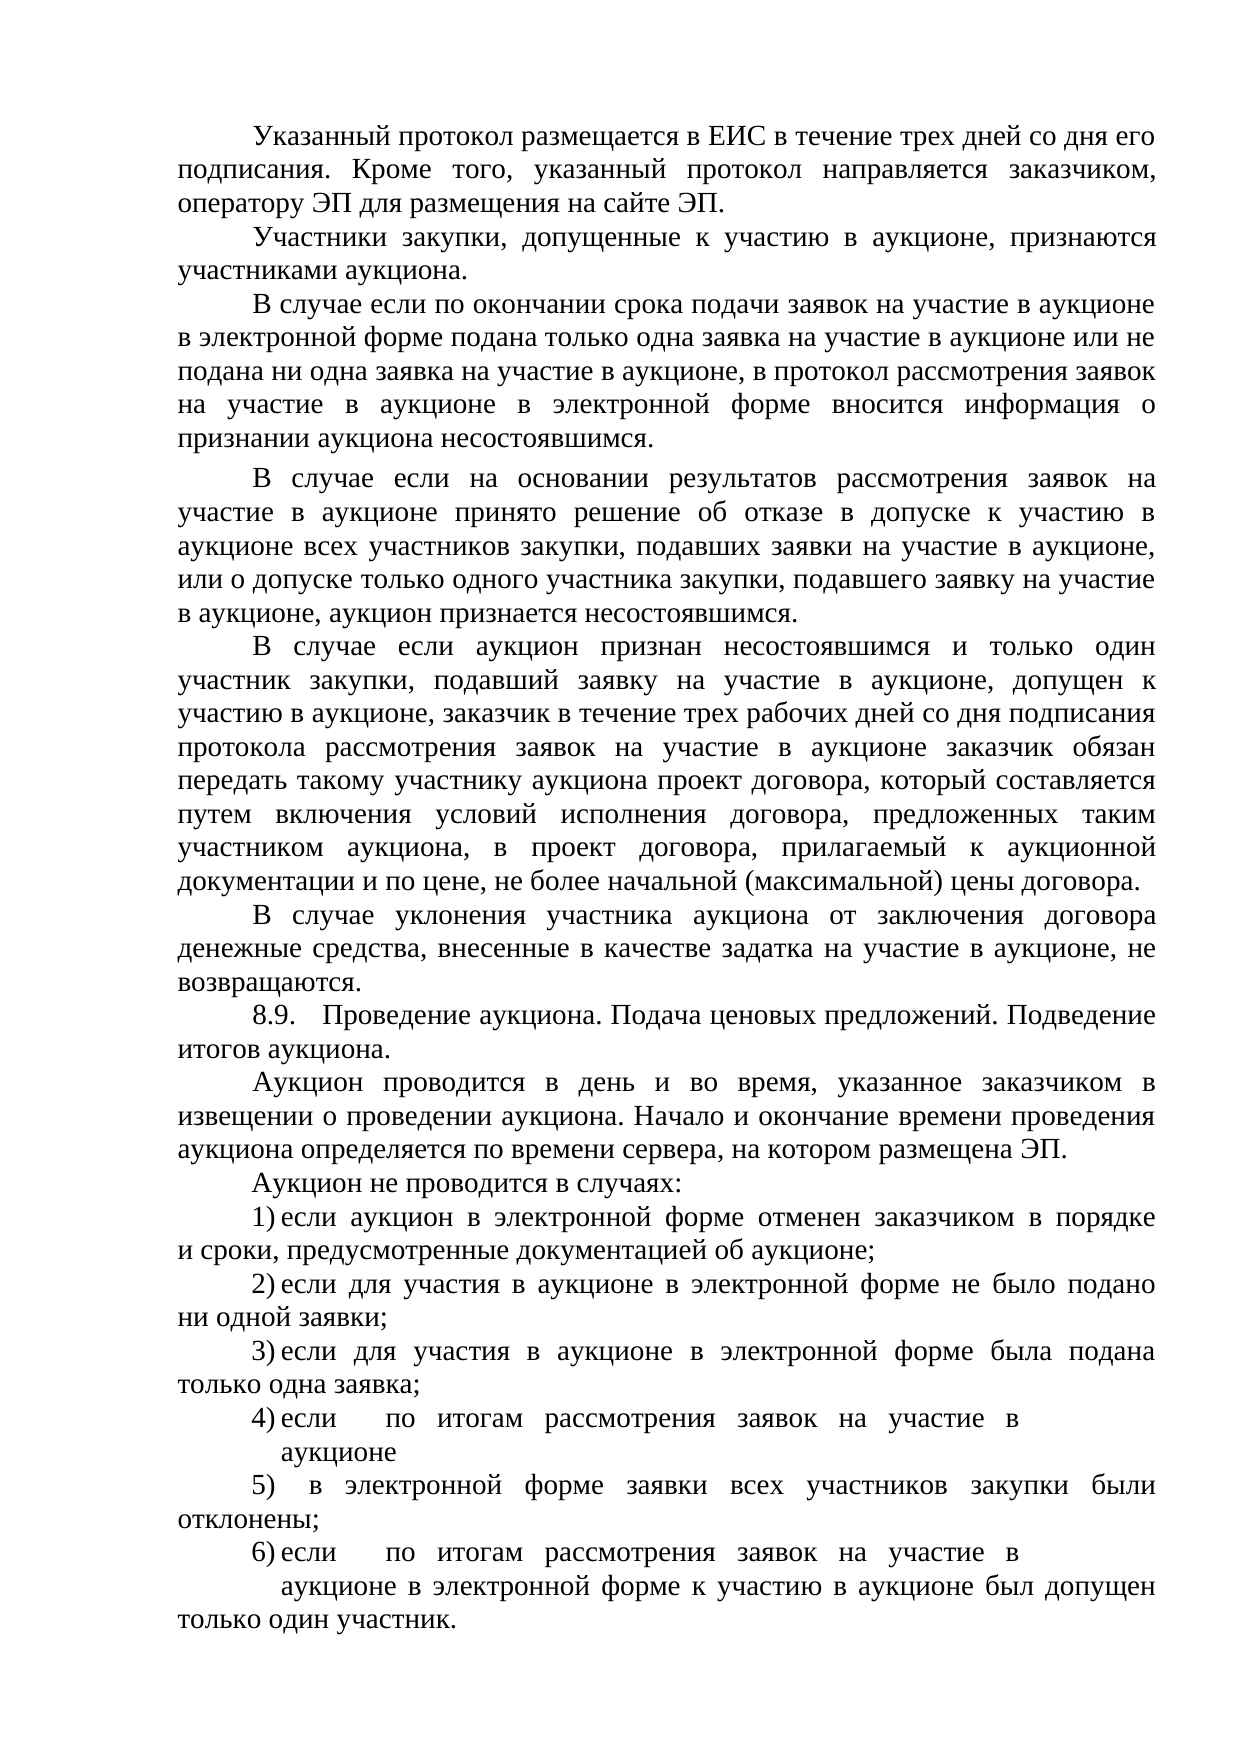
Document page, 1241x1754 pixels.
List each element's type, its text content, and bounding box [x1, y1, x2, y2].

text В случае если на основании результатов рассмотрения заявок на участие в аукционе принято решение об отказе в допуске к участию в аукционе всех участников закупки, подавших заявки на участие в аукционе, или о допуске только одного участника закупки, подавшего заявку на участие в аукционе, аукцион признается несостоявшимся. [177, 461, 1156, 628]
text Указанный протокол размещается в ЕИС в течение трех дней со дня его подписания. Кроме того, указанный протокол направляется заказчиком, оператору ЭП для размещения на сайте ЭП. [177, 118, 1156, 219]
list Проведение аукциона. Подача ценовых предложений. Подведение итогов аукциона. [177, 997, 1156, 1064]
list если для участия в аукционе в электронной форме не было подано ни одной заявки; [177, 1266, 1156, 1333]
list если по итогам рассмотрения заявок на участие в аукционе [177, 1400, 1156, 1467]
text В случае если аукцион признан несостоявшимся и только один участник закупки, подавший заявку на участие в аукционе, допущен к участию в аукционе, заказчик в течение трех рабочих дней со дня подписания протокола рассмотрения заявок на участие в аукционе заказчик обязан передать такому участнику аукциона проект договора, который составляется путем включения условий исполнения договора, предложенных таким участником аукциона, в проект договора, прилагаемый к аукционной документации и по цене, не более начальной (максимальной) цены договора. [177, 628, 1157, 897]
text В случае если по окончании срока подачи заявок на участие в аукционе в электронной форме подана только одна заявка на участие в аукционе или не подана ни одна заявка на участие в аукционе, в протокол рассмотрения заявок на участие в аукционе в электронной форме вносится информация о признании аукциона несостоявшимся. [177, 286, 1157, 453]
list если для участия в аукционе в электронной форме была подана только одна заявка; [177, 1333, 1156, 1400]
text В случае уклонения участника аукциона от заключения договора денежные средства, внесенные в качестве задатка на участие в аукционе, не возвращаются. [177, 897, 1157, 997]
text Аукцион не проводится в случаях: [177, 1165, 1169, 1199]
list если аукцион в электронной форме отменен заказчиком в порядке и сроки, предусмотренные документацией об аукционе; [177, 1199, 1156, 1266]
list в электронной форме заявки всех участников закупки были отклонены; [177, 1467, 1156, 1534]
text Участники закупки, допущенные к участию в аукционе, признаются участниками аукциона. [177, 219, 1156, 286]
list если по итогам рассмотрения заявок на участие в аукционе в электронной форме к участию в аукционе был допущен только один участник. [177, 1534, 1156, 1635]
text Аукцион проводится в день и во время, указанное заказчиком в извещении о проведении аукциона. Начало и окончание времени проведения аукциона определяется по времени сервера, на котором размещена ЭП. [177, 1064, 1156, 1165]
